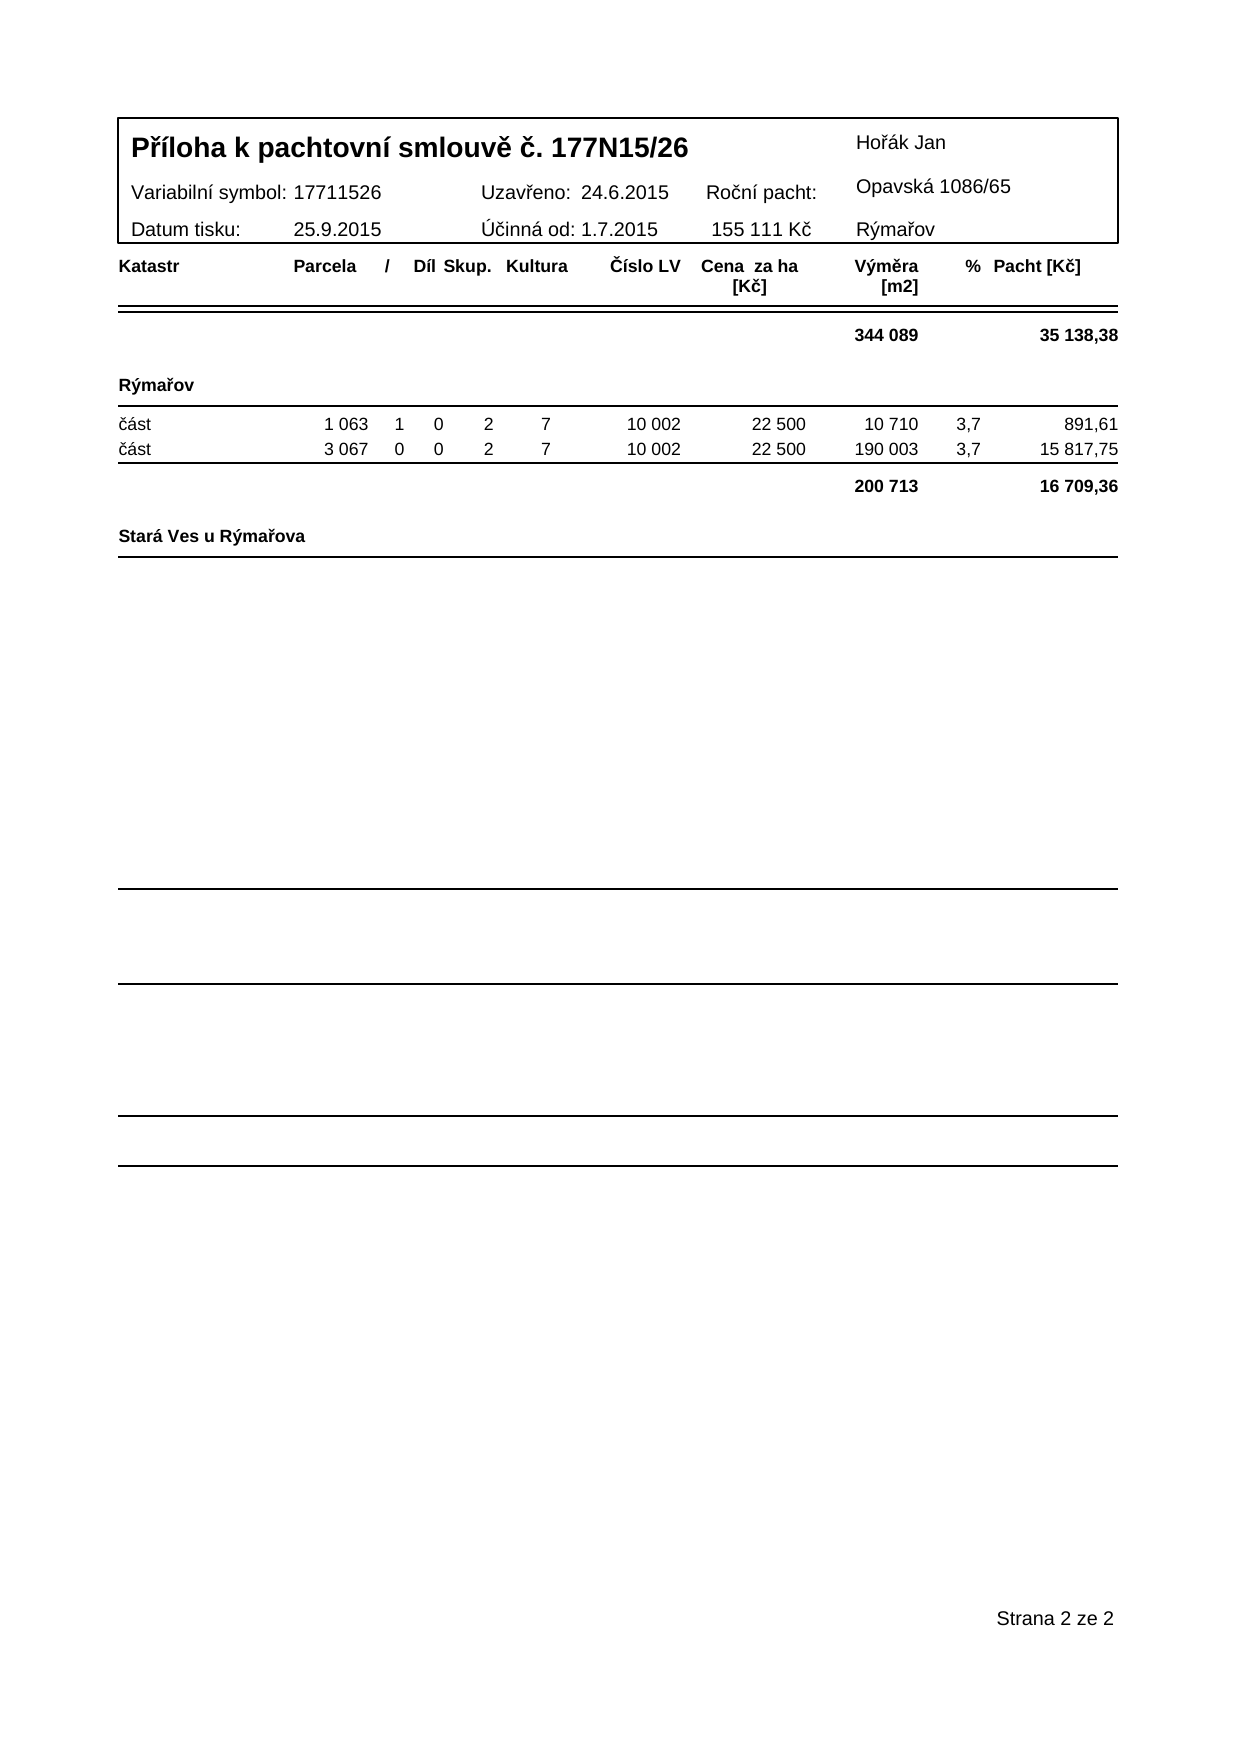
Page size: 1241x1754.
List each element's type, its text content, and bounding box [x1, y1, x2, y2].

text 10 002 [593, 413, 681, 434]
text Skup. [443, 256, 493, 276]
text 2 [443, 413, 493, 434]
text Stará Ves u Rýmařova [118, 526, 664, 546]
text Rýmařov [118, 374, 664, 395]
text 344 089 [818, 324, 918, 345]
text 1 063 [293, 413, 367, 434]
text Díl [406, 256, 443, 276]
text 22 500 [693, 413, 806, 434]
text 10 002 [593, 438, 681, 459]
text Uzavřeno: [481, 181, 581, 203]
text 200 713 [818, 476, 918, 496]
text Katastr [118, 256, 281, 276]
text Cena za ha [Kč] [693, 256, 806, 297]
text Variabilní symbol: [131, 181, 293, 203]
text / [368, 256, 406, 276]
text část [118, 413, 281, 434]
text Číslo LV [593, 256, 681, 276]
text Výměra [m2] [818, 256, 918, 297]
text 0 [406, 413, 443, 434]
text 10 710 [818, 413, 918, 434]
text 891,61 [993, 413, 1118, 434]
text 0 [406, 438, 443, 459]
text Příloha k pachtovní smlouvě č. 177N15/26 [131, 131, 693, 163]
text 0 [367, 438, 404, 459]
text Datum tisku: [131, 218, 293, 241]
text Opavská 1086/65 [856, 174, 1106, 197]
text 1.7.2015 [581, 218, 693, 241]
text Roční pacht: [706, 181, 831, 203]
text 35 138,38 [943, 324, 1118, 345]
text část [118, 438, 281, 459]
text 24.6.2015 [581, 181, 693, 203]
text 190 003 [818, 438, 918, 459]
text Pacht [Kč] [993, 256, 1118, 276]
text 25.9.2015 [293, 218, 468, 241]
text % [931, 256, 981, 276]
text Parcela [293, 256, 368, 276]
text Rýmařov [856, 218, 1106, 241]
text 3 067 [293, 438, 367, 459]
text 15 817,75 [993, 438, 1118, 459]
text 7 [506, 438, 581, 459]
text 16 709,36 [943, 476, 1118, 496]
text 2 [443, 438, 493, 459]
text 17711526 [293, 181, 468, 203]
text 22 500 [693, 438, 806, 459]
text 3,7 [931, 413, 981, 434]
text Hořák Jan [856, 131, 1106, 153]
text 3,7 [931, 438, 981, 459]
text 1 [367, 413, 404, 434]
text 155 111 Kč [706, 218, 831, 241]
text Strana 2 ze 2 [906, 1607, 1114, 1629]
text Účinná od: [481, 218, 581, 241]
text 7 [506, 413, 581, 434]
text Kultura [506, 256, 581, 276]
